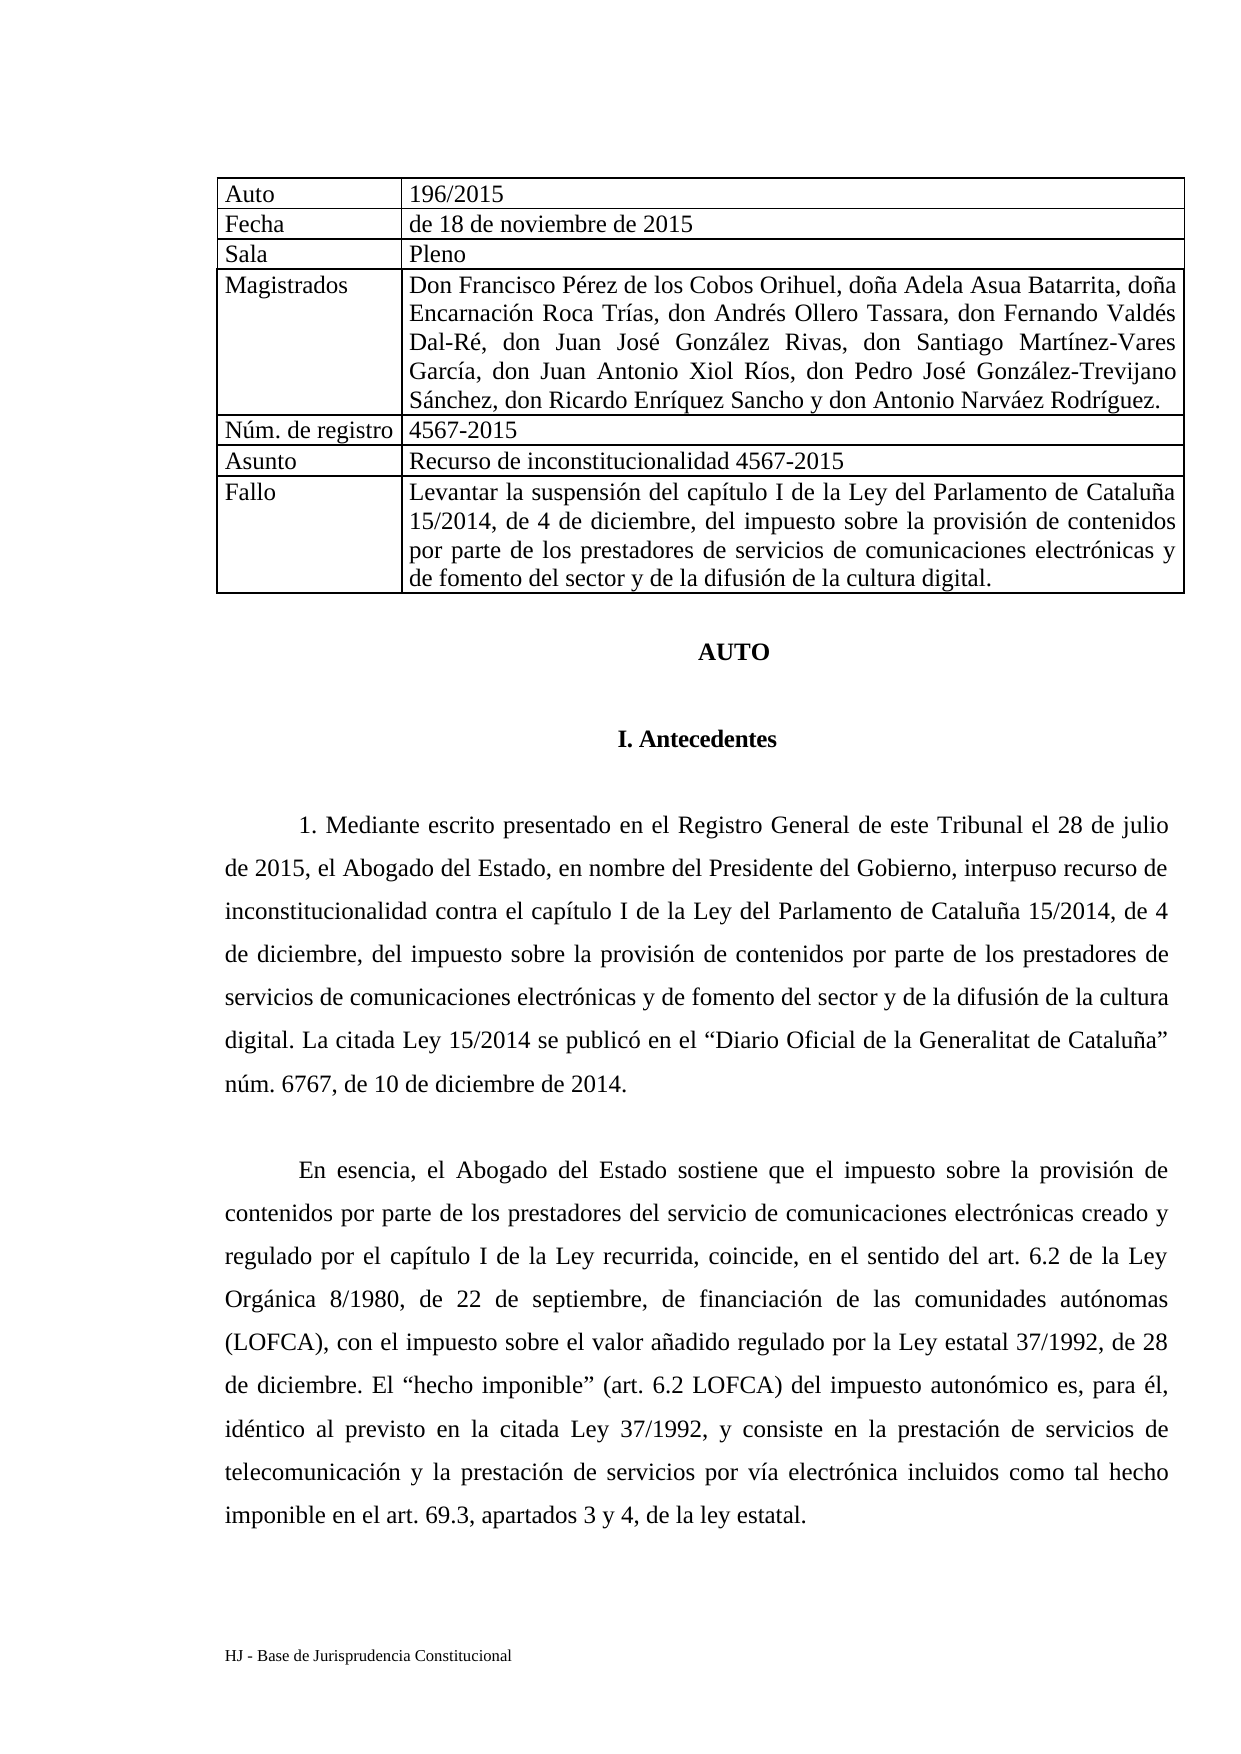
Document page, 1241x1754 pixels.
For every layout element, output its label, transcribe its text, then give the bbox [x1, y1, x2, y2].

table_cell Sala [218, 240, 401, 268]
table_cell 4567-2015 [403, 416, 1183, 444]
table_cell Fecha [218, 209, 401, 238]
table_cell Fallo [218, 477, 401, 592]
table_cell Levantar la suspensión del capítulo I de la Ley del Parlamento de Cataluña 15/2014, de 4 de diciembre, del impuesto sobre la provisión de contenidos por parte de los prestadores de servicios de comunicaciones electrónicas y de fomento del sector y de la difusión de la cultura digital. [403, 477, 1183, 592]
table_header 196/2015 [402, 179, 1184, 207]
text I. Antecedentes [224, 724, 1169, 752]
text AUTO [224, 637, 1169, 666]
text 1. Mediante escrito presentado en el Registro General de este Tribunal el 28 de julio de 2015, el Abogado del Estado, en nombre del Presidente del Gobierno, interpuso recurso de inconstitucionalidad contra el capítulo I de la Ley del Parlamento de Cataluña 15/2014, de 4 de diciembre, del impuesto sobre la provisión de contenidos por parte de los prestadores de servicios de comunicaciones electrónicas y de fomento del sector y de la difusión de la cultura digital. La citada Ley 15/2014 se publicó en el “Diario Oficial de la Generalitat de Cataluña” núm. 6767, de 10 de diciembre de 2014. [224, 810, 1169, 1097]
table_cell Núm. de registro [218, 416, 401, 444]
table_cell Asunto [218, 446, 401, 475]
table_cell Recurso de inconstitucionalidad 4567-2015 [403, 446, 1183, 475]
table_cell Don Francisco Pérez de los Cobos Orihuel, doña Adela Asua Batarrita, doña Encarnación Roca Trías, don Andrés Ollero Tassara, don Fernando Valdés Dal-Ré, don Juan José González Rivas, don Santiago Martínez-Vares García, don Juan Antonio Xiol Ríos, don Pedro José González-Trevijano Sánchez, don Ricardo Enríquez Sancho y don Antonio Narváez Rodríguez. [403, 270, 1183, 413]
table_cell de 18 de noviembre de 2015 [402, 209, 1184, 238]
table_cell Magistrados [218, 270, 401, 413]
table_header Auto [218, 179, 401, 207]
text En esencia, el Abogado del Estado sostiene que el impuesto sobre la provisión de contenidos por parte de los prestadores del servicio de comunicaciones electrónicas creado y regulado por el capítulo I de la Ley recurrida, coincide, en el sentido del art. 6.2 de la Ley Orgánica 8/1980, de 22 de septiembre, de financiación de las comunidades autónomas (LOFCA), con el impuesto sobre el valor añadido regulado por la Ley estatal 37/1992, de 28 de diciembre. El “hecho imponible” (art. 6.2 LOFCA) del impuesto autonómico es, para él, idéntico al previsto en la citada Ley 37/1992, y consiste en la prestación de servicios de telecomunicación y la prestación de servicios por vía electrónica incluidos como tal hecho imponible en el art. 69.3, apartados 3 y 4, de la ley estatal. [224, 1155, 1169, 1529]
table_cell Pleno [402, 240, 1184, 268]
